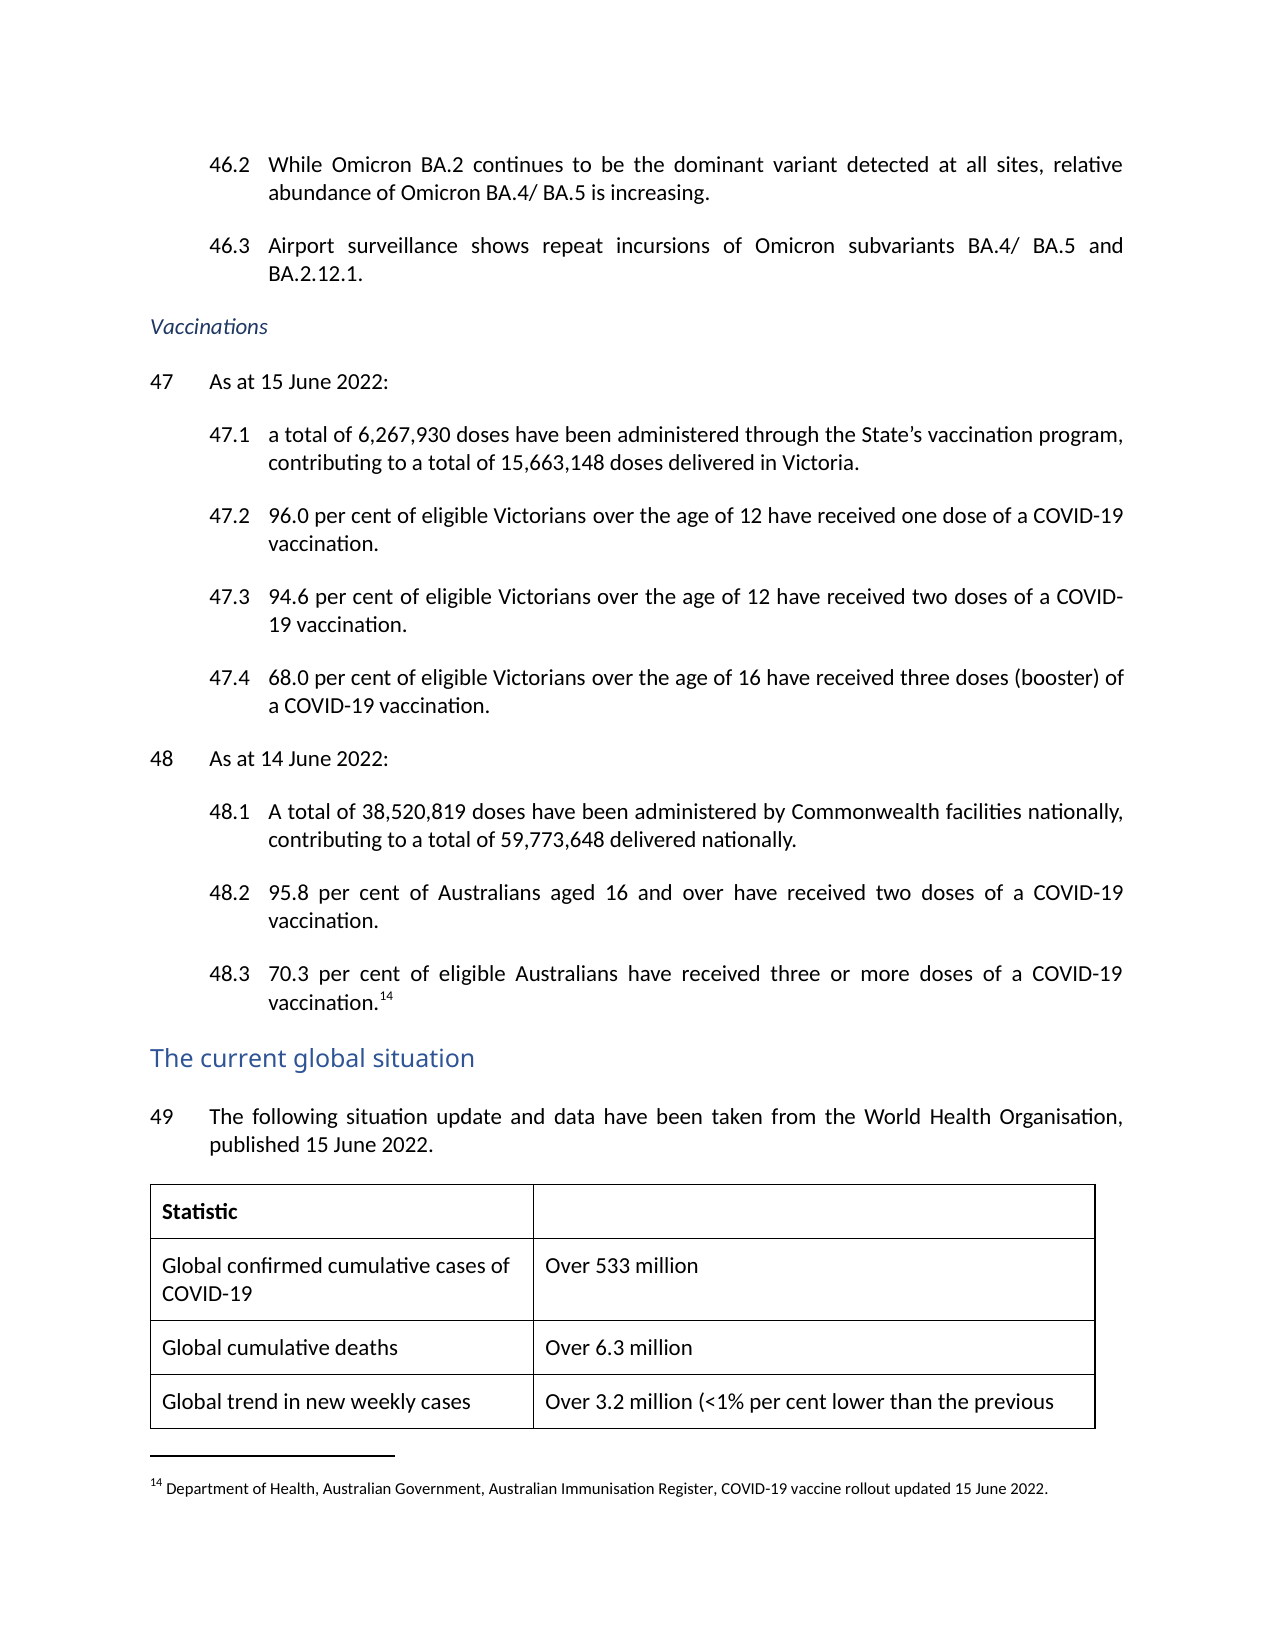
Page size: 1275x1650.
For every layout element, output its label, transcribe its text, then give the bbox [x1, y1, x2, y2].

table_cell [534, 1375, 1094, 1428]
list While Omicron BA.2 continues to be the dominant variant detected at all sites, relative abundance of Omicron BA.4/ BA.5 is increasing. [209, 150, 1125, 206]
list As at 15 June 2022: [150, 367, 1125, 395]
table_cell Global cumulative deaths [151, 1321, 533, 1374]
list The following situation update and data have been taken from the World Health Organisation, published 15 June 2022. [150, 1102, 1125, 1158]
list 68.0 per cent of eligible Victorians over the age of 16 have received three doses (booster) of a COVID-19 vaccination. [209, 663, 1125, 719]
list 70.3 per cent of eligible Australians have received three or more doses of a COVID-19 vaccination. [209, 959, 1125, 1016]
subtitle Vaccinations [150, 312, 1125, 340]
list Airport surveillance shows repeat incursions of Omicron subvariants BA.4/ BA.5 and BA.2.12.1. [209, 231, 1125, 287]
list 94.6 per cent of eligible Victorians over the age of 12 have received two doses of a COVID-19 vaccination. [209, 582, 1125, 638]
table_cell Global confirmed cumulative cases of COVID-19 [151, 1239, 533, 1319]
table_header [534, 1185, 1094, 1237]
list a total of 6,267,930 doses have been administered through the State’s vaccination program, contributing to a total of 15,663,148 doses delivered in Victoria. [209, 420, 1125, 476]
list As at 14 June 2022: [150, 744, 1125, 772]
list 96.0 per cent of eligible Victorians over the age of 12 have received one dose of a COVID-19 vaccination. [209, 501, 1125, 557]
subtitle The current global situation [150, 1041, 1125, 1075]
table_cell Over 6.3 million [534, 1321, 1094, 1374]
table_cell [151, 1375, 533, 1428]
list A total of 38,520,819 doses have been administered by Commonwealth facilities nationally, contributing to a total of 59,773,648 delivered nationally. [209, 797, 1125, 853]
table_cell Over 533 million [534, 1239, 1094, 1319]
list 95.8 per cent of Australians aged 16 and over have received two doses of a COVID-19 vaccination. [209, 878, 1125, 934]
table_header Statistic [151, 1185, 533, 1237]
